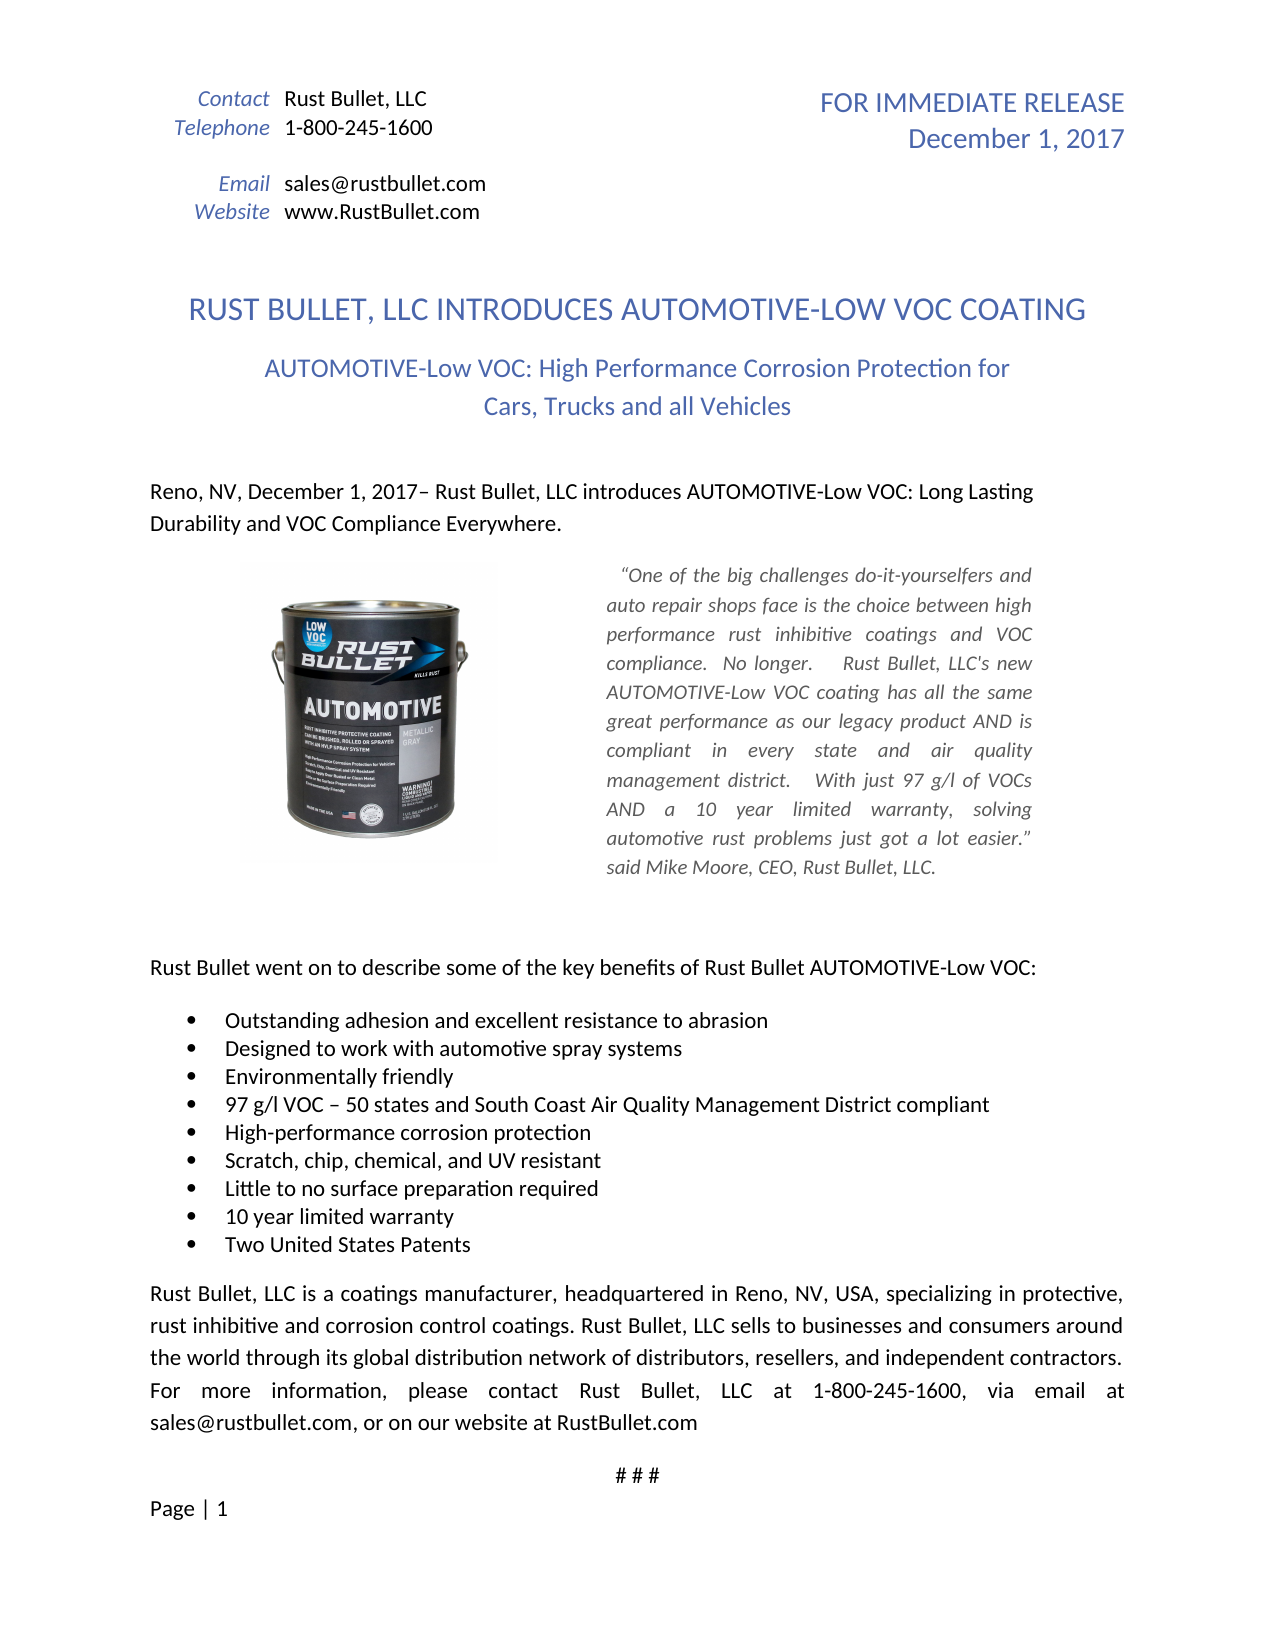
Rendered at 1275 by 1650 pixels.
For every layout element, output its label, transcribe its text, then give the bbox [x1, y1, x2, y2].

subtitle Cars, Trucks and all Vehicles [150, 389, 1125, 422]
text Rust Bullet, LLC is a coatings manufacturer, headquartered in Reno, NV, USA, specializing in protective, rust inhibitive and corrosion control coatings. Rust Bullet, LLC sells to businesses and consumers around the world through its global distribution network of distributors, resellers, and independent contractors. For more information, please contact at , via email at , or on our website at RustBullet.com [150, 1279, 1125, 1436]
list Little to no surface preparation required [187, 1174, 1125, 1202]
text Reno, NV, – Rust Bullet, LLC introduces AUTOMOTIVE-Low VOC: Long Lasting Durability and VOC Compliance Everywhere. [150, 477, 1125, 538]
text Rust Bullet went on to describe some of the key benefits of Rust Bullet AUTOMOTIVE-Low VOC: [150, 953, 1125, 981]
list 97 g/l VOC – 50 states and South Coast Air Quality Management District compliant [187, 1090, 1125, 1118]
table_header [287, 84, 641, 226]
subtitle AUTOMOTIVE-Low VOC: High Performance Corrosion Protection for [150, 352, 1125, 384]
list Designed to work with automotive spray systems [187, 1034, 1125, 1062]
picture [240, 562, 498, 863]
text # # # [150, 1461, 1125, 1489]
list 10 year limited warranty [187, 1202, 1125, 1230]
table_header FOR IMMEDIATE RELEASE [641, 84, 1125, 226]
list Two United States Patents [187, 1230, 1125, 1258]
title RUST bullet, LLC Introduces Automotive-low voc coating [150, 288, 1125, 329]
list High-performance corrosion protection [187, 1118, 1125, 1146]
table_header [150, 84, 282, 226]
list Outstanding adhesion and excellent resistance to abrasion [187, 1006, 1125, 1034]
list Scratch, chip, chemical, and UV resistant [187, 1146, 1125, 1174]
list Environmentally friendly [187, 1062, 1125, 1090]
